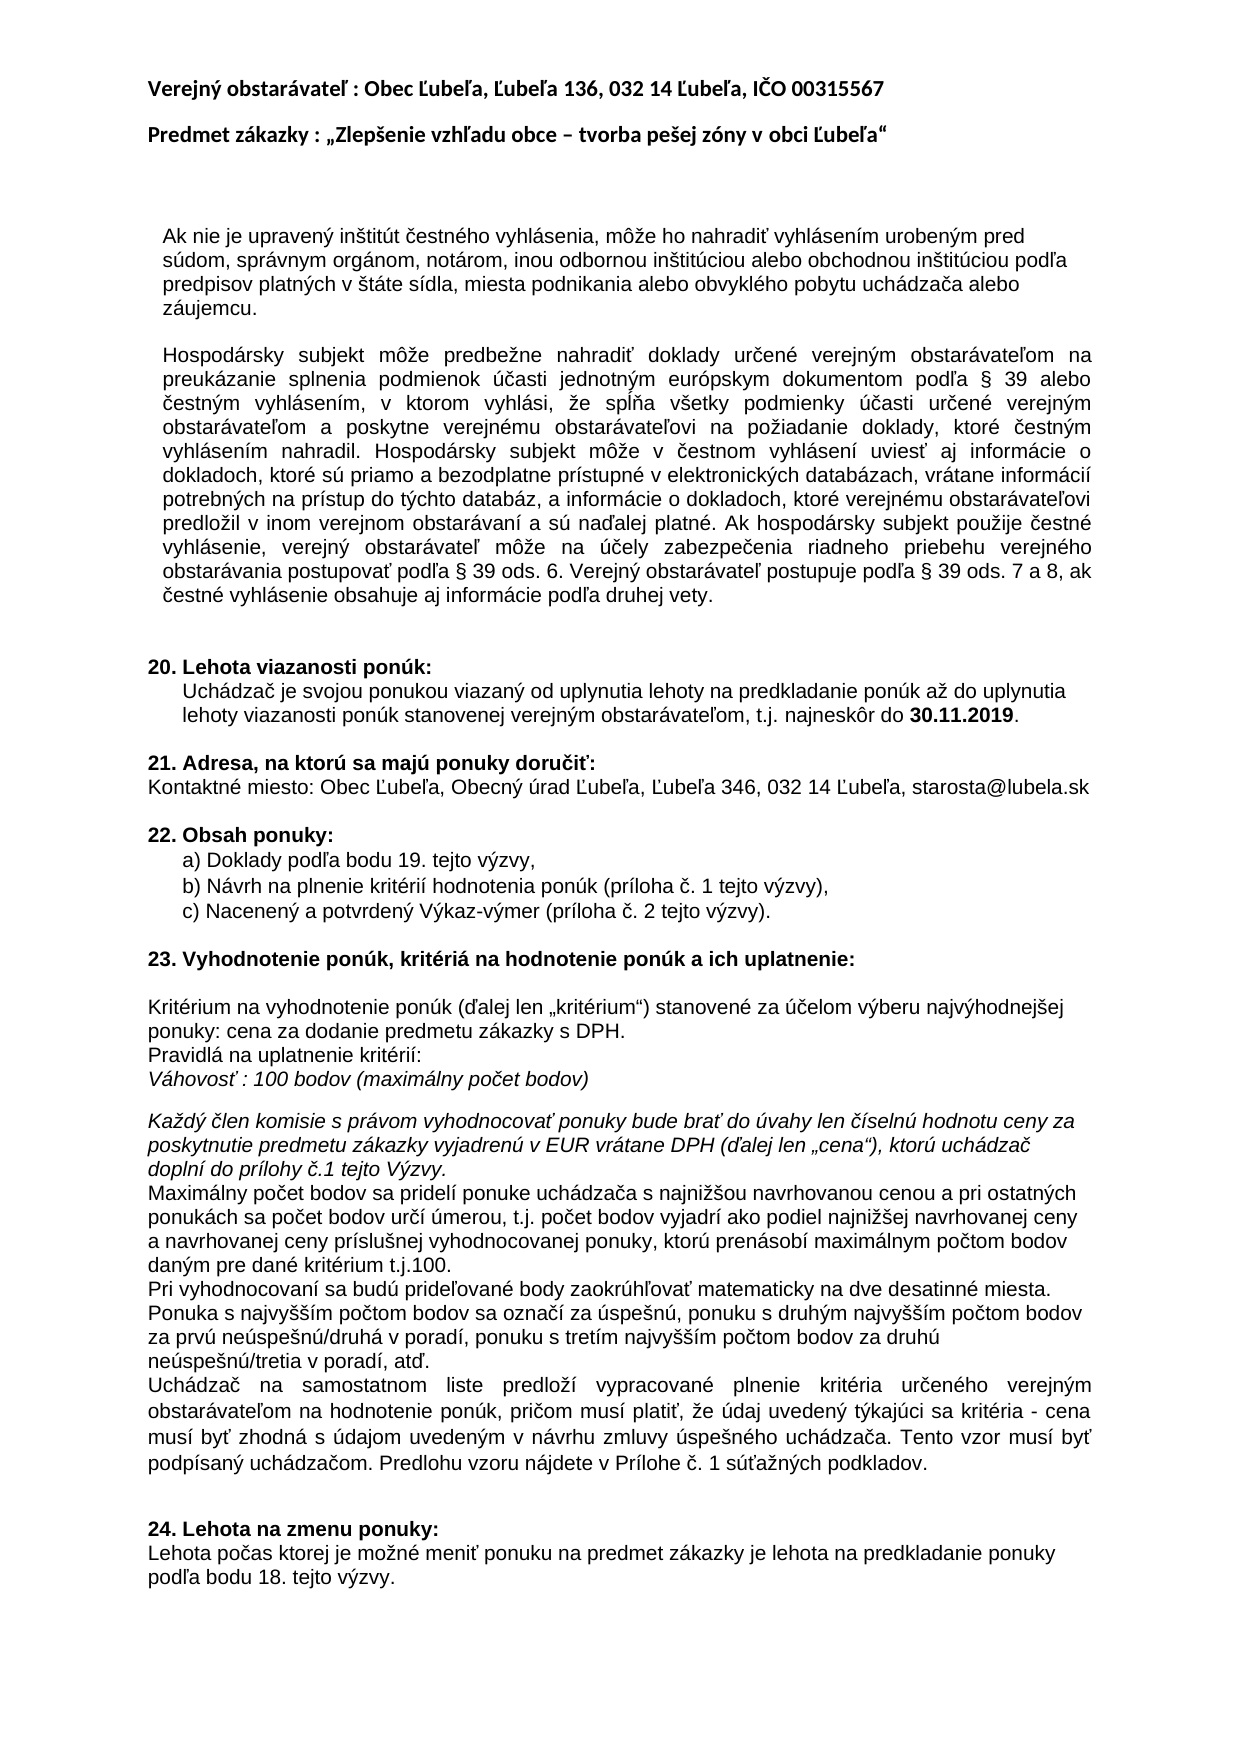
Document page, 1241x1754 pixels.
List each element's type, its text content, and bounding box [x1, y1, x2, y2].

text 20. Lehota viazanosti ponúk: [148, 655, 1093, 679]
text a) Doklady podľa bodu 19. tejto výzvy, [148, 848, 1093, 872]
text c) Nacenený a potvrdený Výkaz-výmer (príloha č. 2 tejto výzvy). [148, 899, 1093, 923]
text Pravidlá na uplatnenie kritérií: [148, 1043, 1093, 1067]
text Uchádzač je svojou ponukou viazaný od uplynutia lehoty na predkladanie ponúk až do uplynutia [148, 679, 1093, 703]
text 24. Lehota na zmenu ponuky: [148, 1517, 1093, 1541]
text b) Návrh na plnenie kritérií hodnotenia ponúk (príloha č. 1 tejto výzvy), [148, 873, 1093, 897]
text 22. Obsah ponuky: [148, 822, 1093, 846]
text Pri vyhodnocovaní sa budú prideľované body zaokrúhľovať matematicky na dve desatinné miesta. Ponuka s najvyšším počtom bodov sa označí za úspešnú, ponuku s druhým najvyšším počtom bodov za prvú neúspešnú/druhá v poradí, ponuku s tretím najvyšším počtom bodov za druhú neúspešnú/tretia v poradí, atď. [148, 1277, 1093, 1373]
text 23. Vyhodnotenie ponúk, kritériá na hodnotenie ponúk a ich uplatnenie: [148, 947, 1093, 971]
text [162, 223, 1093, 319]
text Kritérium na vyhodnotenie ponúk (ďalej len „kritérium“) stanovené za účelom výberu najvýhodnejšej ponuky: cena za dodanie predmetu zákazky s DPH. [148, 995, 1093, 1043]
text 21. Adresa, na ktorú sa majú ponuky doručiť: [148, 751, 1093, 774]
text Každý člen komisie s právom vyhodnocovať ponuky bude brať do úvahy len číselnú hodnotu ceny za poskytnutie predmetu zákazky vyjadrenú v EUR vrátane DPH (ďalej len „cena“), ktorú uchádzač doplní do prílohy č.1 tejto Výzvy. [148, 1109, 1093, 1181]
text Uchádzač na samostatnom liste predloží vypracované plnenie kritéria určeného verejným obstarávateľom na hodnotenie ponúk, pričom musí platiť, že údaj uvedený týkajúci sa kritéria - cena musí byť zhodná s údajom uvedeným v návrhu zmluvy úspešného uchádzača. Tento vzor musí byť podpísaný uchádzačom. Predlohu vzoru nájdete v Prílohe č. 1 súťažných podkladov. [148, 1373, 1093, 1474]
text Lehota počas ktorej je možné meniť ponuku na predmet zákazky je lehota na predkladanie ponuky podľa bodu 18. tejto výzvy. [148, 1541, 1093, 1589]
text lehoty viazanosti ponúk stanovenej verejným obstarávateľom, t.j. najneskôr do 30.11.2019. [148, 703, 1093, 727]
text Hospodársky subjekt môže predbežne nahradiť doklady určené verejným obstarávateľom na preukázanie splnenia podmienok účasti jednotným európskym dokumentom podľa § 39 alebo čestným vyhlásením, v ktorom vyhlási, že spĺňa všetky podmienky účasti určené verejným obstarávateľom a poskytne verejnému obstarávateľovi na požiadanie doklady, ktoré čestným vyhlásením nahradil. Hospodársky subjekt môže v čestnom vyhlásení uviesť aj informácie o dokladoch, ktoré sú priamo a bezodplatne prístupné v elektronických databázach, vrátane informácií potrebných na prístup do týchto databáz, a informácie o dokladoch, ktoré verejnému obstarávateľovi predložil v inom verejnom obstarávaní a sú naďalej platné. Ak hospodársky subjekt použije čestné vyhlásenie, verejný obstarávateľ môže na účely zabezpečenia riadneho priebehu verejného obstarávania postupovať podľa § 39 ods. 6. Verejný obstarávateľ postupuje podľa § 39 ods. 7 a 8, ak čestné vyhlásenie obsahuje aj informácie podľa druhej vety. [162, 343, 1093, 607]
text Maximálny počet bodov sa pridelí ponuke uchádzača s najnižšou navrhovanou cenou a pri ostatných ponukách sa počet bodov určí úmerou, t.j. počet bodov vyjadrí ako podiel najnižšej navrhovanej ceny a navrhovanej ceny príslušnej vyhodnocovanej ponuky, ktorú prenásobí maximálnym počtom bodov daným pre dané kritérium t.j.100. [148, 1181, 1093, 1277]
text Kontaktné miesto: Obec Ľubeľa, Obecný úrad Ľubeľa, Ľubeľa 346, 032 14 Ľubeľa, starosta@lubela.sk [148, 774, 1093, 798]
text Váhovosť : 100 bodov (maximálny počet bodov) [148, 1067, 1093, 1091]
